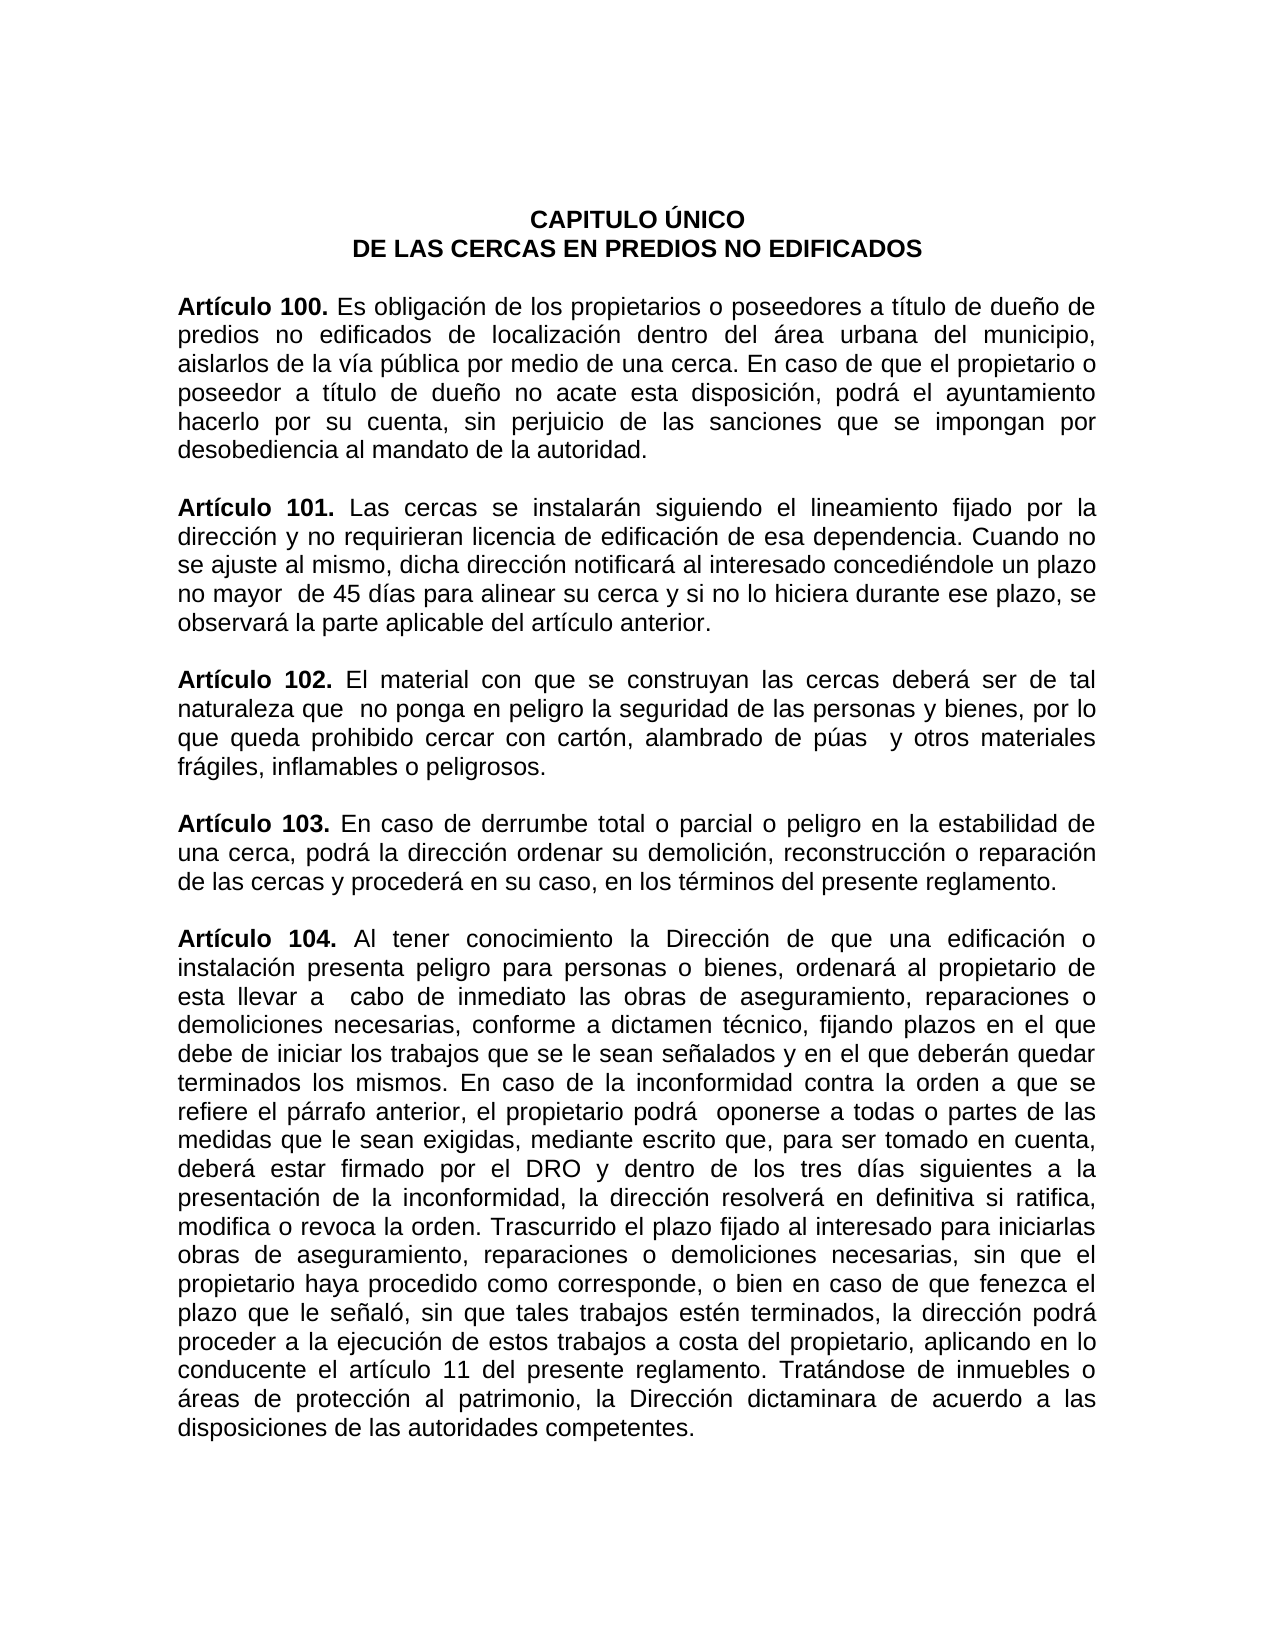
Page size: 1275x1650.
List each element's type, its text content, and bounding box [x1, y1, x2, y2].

text Artículo 102. El material con que se construyan las cercas deberá ser de tal naturaleza que no ponga en peligro la seguridad de las personas y bienes, por lo que queda prohibido cercar con cartón, alambrado de púas y otros materiales frágiles, inflamables o peligrosos. [177, 665, 1098, 780]
text DE LAS CERCAS EN PREDIOS NO EDIFICADOS [177, 234, 1098, 263]
text Artículo 103. En caso de derrumbe total o parcial o peligro en la estabilidad de una cerca, podrá la dirección ordenar su demolición, reconstrucción o reparación de las cercas y procederá en su caso, en los términos del presente reglamento. [177, 809, 1098, 895]
text Artículo 101. Las cercas se instalarán siguiendo el lineamiento fijado por la dirección y no requirieran licencia de edificación de esa dependencia. Cuando no se ajuste al mismo, dicha dirección notificará al interesado concediéndole un plazo no mayor de 45 días para alinear su cerca y si no lo hiciera durante ese plazo, se observará la parte aplicable del artículo anterior. [177, 493, 1098, 636]
text Artículo 104. Al tener conocimiento la Dirección de que una edificación o instalación presenta peligro para personas o bienes, ordenará al propietario de esta llevar a cabo de inmediato las obras de aseguramiento, reparaciones o demoliciones necesarias, conforme a dictamen técnico, fijando plazos en el que debe de iniciar los trabajos que se le sean señalados y en el que deberán quedar terminados los mismos. En caso de la inconformidad contra la orden a que se refiere el párrafo anterior, el propietario podrá oponerse a todas o partes de las medidas que le sean exigidas, mediante escrito que, para ser tomado en cuenta, deberá estar firmado por el DRO y dentro de los tres días siguientes a la presentación de la inconformidad, la dirección resolverá en definitiva si ratifica, modifica o revoca la orden. Trascurrido el plazo fijado al interesado para iniciarlas obras de aseguramiento, reparaciones o demoliciones necesarias, sin que el propietario haya procedido como corresponde, o bien en caso de que fenezca el plazo que le señaló, sin que tales trabajos estén terminados, la dirección podrá proceder a la ejecución de estos trabajos a costa del propietario, aplicando en lo conducente el artículo 11 del presente reglamento. Tratándose de inmuebles o áreas de protección al patrimonio, la Dirección dictaminara de acuerdo a las disposiciones de las autoridades competentes. [177, 924, 1098, 1441]
text Artículo 100. Es obligación de los propietarios o poseedores a título de dueño de predios no edificados de localización dentro del área urbana del municipio, aislarlos de la vía pública por medio de una cerca. En caso de que el propietario o poseedor a título de dueño no acate esta disposición, podrá el ayuntamiento hacerlo por su cuenta, sin perjuicio de las sanciones que se impongan por desobediencia al mandato de la autoridad. [177, 291, 1098, 464]
text CAPITULO ÚNICO [177, 205, 1098, 234]
